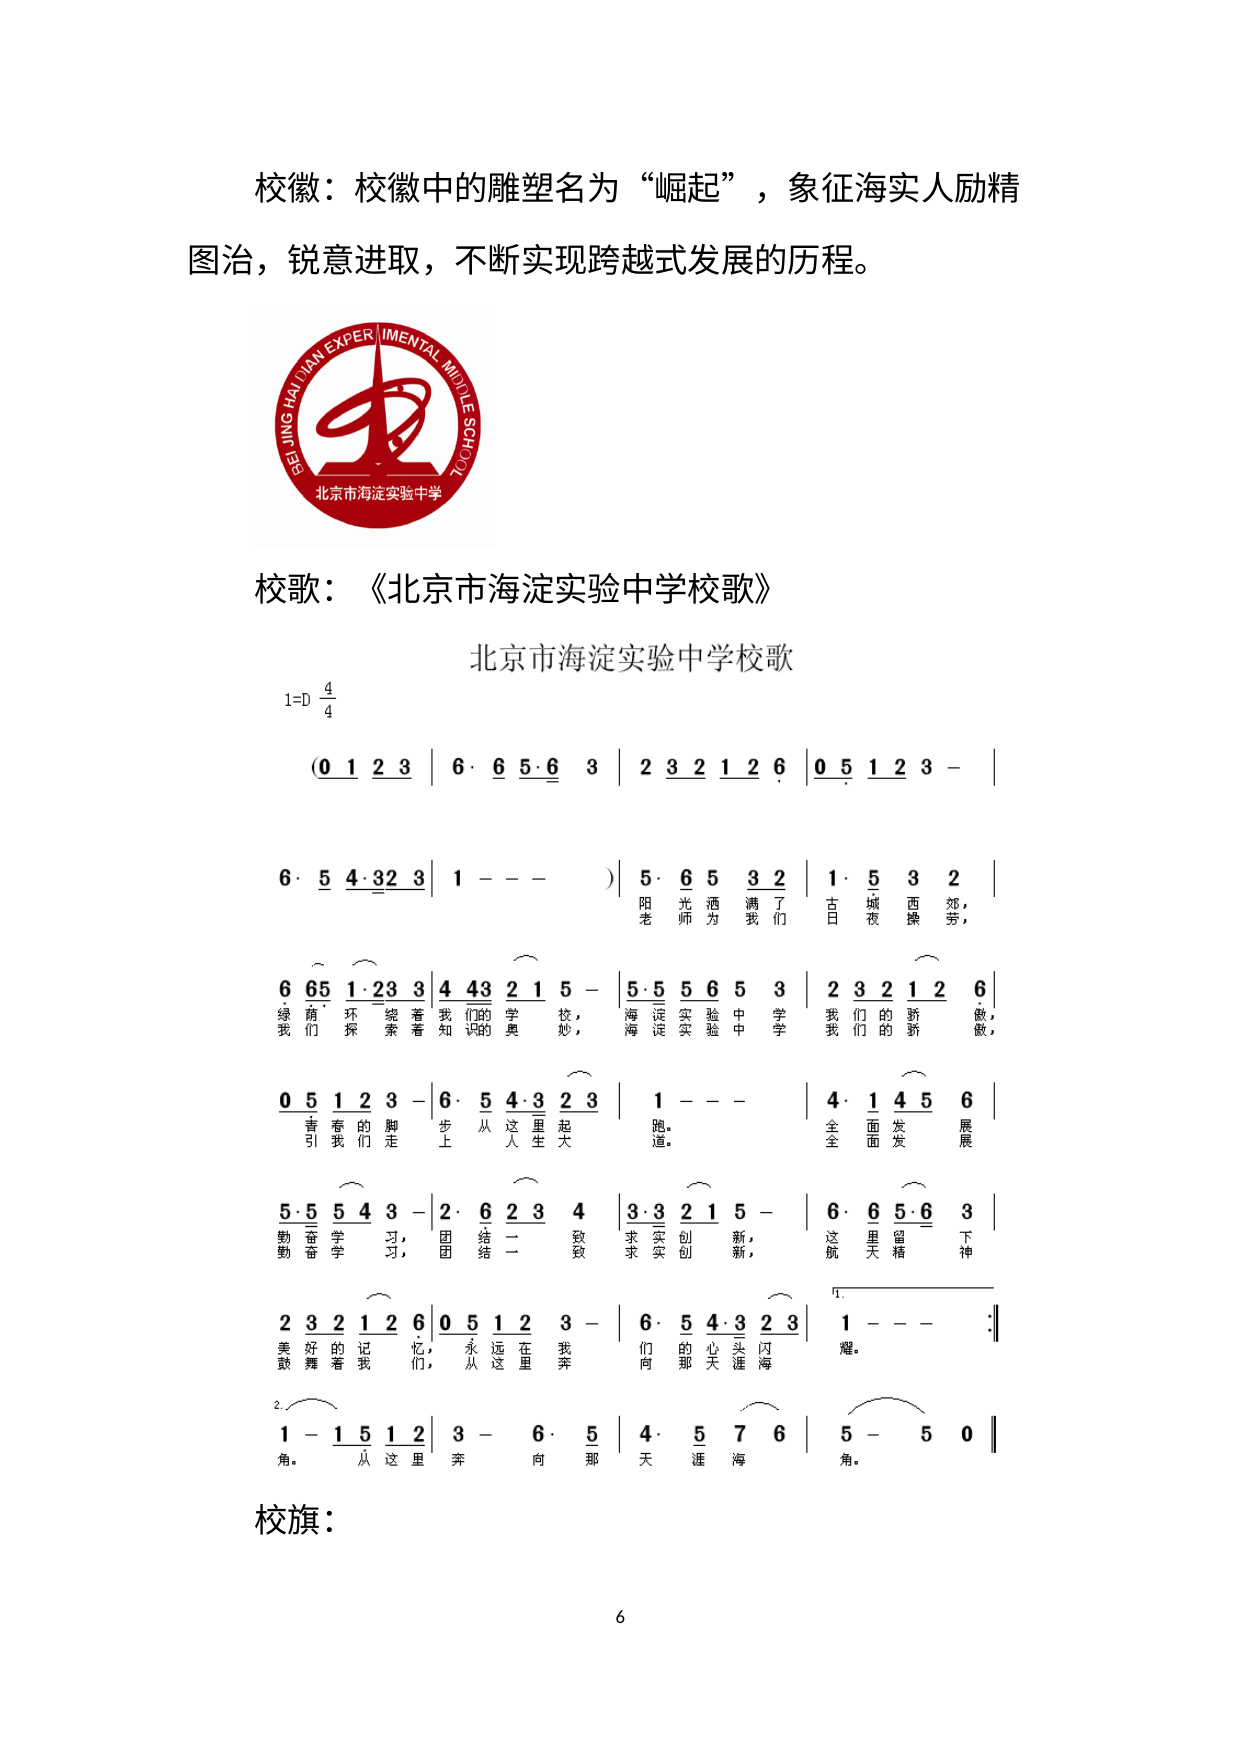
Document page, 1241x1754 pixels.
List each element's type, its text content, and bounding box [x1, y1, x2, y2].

text 校歌：《北京市海淀实验中学校歌》 [187, 562, 1053, 611]
text 校徽：校徽中的雕塑名为“崛起”，象征海实人励精图治，锐意进取，不断实现跨越式发展的历程。 [187, 162, 1053, 282]
picture [254, 306, 497, 549]
picture [187, 634, 1053, 1481]
text 校旗： [187, 1493, 1053, 1542]
